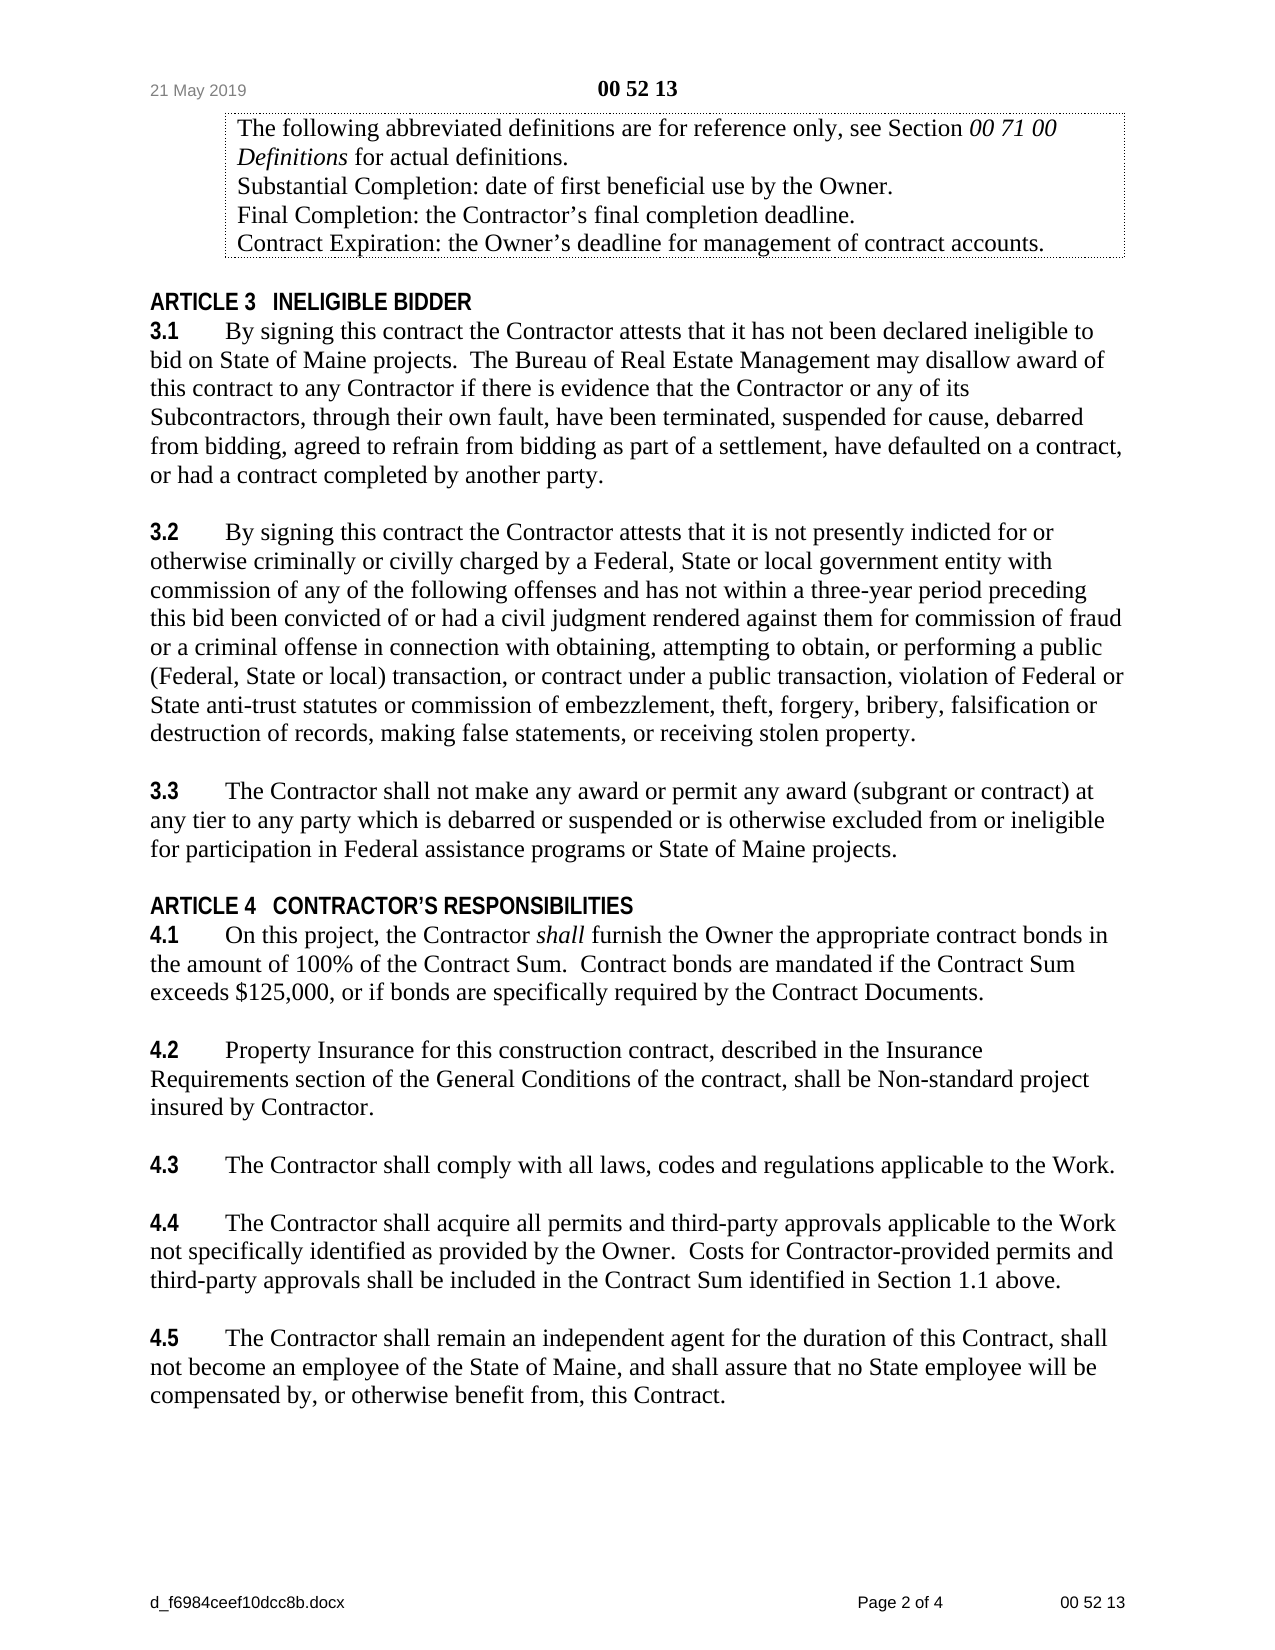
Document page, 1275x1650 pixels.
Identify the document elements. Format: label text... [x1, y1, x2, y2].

text 3.2 By signing this contract the Contractor attests that it is not presently indicted for or otherwise criminally or civilly charged by a Federal, State or local government entity with commission of any of the following offenses and has not within a three-year period preceding this bid been convicted of or had a civil judgment rendered against them for commission of fraud or a criminal offense in connection with obtaining, attempting to obtain, or performing a public (Federal, State or local) transaction, or contract under a public transaction, violation of Federal or State anti-trust statutes or commission of embezzlement, theft, forgery, bribery, falsification or destruction of records, making false statements, or receiving stolen property. [150, 517, 1125, 747]
list The Contractor shall comply with all laws, codes and regulations applicable to the Work. [150, 1150, 1125, 1179]
list The Contractor shall remain an independent agent for the duration of this Contract, shall not become an employee of the State of Maine, and shall assure that no State employee will be compensated by, or otherwise benefit from, this Contract. [150, 1323, 1125, 1409]
table_header The following abbreviated definitions are for reference only, see Section 00 71 00 Definitions for actual definitions. Substantial Completion: date of first beneficial use by the Owner. Final Completion: the Contractor’s final completion deadline. Contract Expiration: the Owner’s deadline for management of contract accounts. [226, 113, 1124, 257]
text 3.3 The Contractor shall not make any award or permit any award (subgrant or contract) at any tier to any party which is debarred or suspended or is otherwise excluded from or ineligible for participation in Federal assistance programs or State of Maine projects. [150, 776, 1125, 862]
text 3.1 By signing this contract the Contractor attests that it has not been declared ineligible to bid on State of Maine projects. The Bureau of Real Estate Management may disallow award of this contract to any Contractor if there is evidence that the Contractor or any of its Subcontractors, through their own fault, have been terminated, suspended for cause, debarred from bidding, agreed to refrain from bidding as part of a settlement, have defaulted on a contract, or had a contract completed by another party. [150, 316, 1125, 488]
text ARTICLE 3 INELIGIBLE BIDDER [150, 287, 1125, 316]
list On this project, the Contractor furnish the Owner the appropriate contract bonds in the amount of 100% of the Contract Sum. Contract bonds are mandated if the Contract Sum exceeds $125,000, or if bonds are specifically required by the Contract Documents. [150, 920, 1125, 1006]
list The Contractor shall acquire all permits and third-party approvals applicable to the Work not specifically identified as provided by the Owner. Costs for Contractor-provided permits and third-party approvals shall be included in the Contract Sum identified in Section 1.1 above. [150, 1208, 1125, 1294]
text ARTICLE 4 CONTRACTOR’S RESPONSIBILITIES [150, 891, 1125, 920]
list Property Insurance for this construction contract, described in the Insurance Requirements section of the General Conditions of the contract, shall be . [150, 1035, 1125, 1121]
